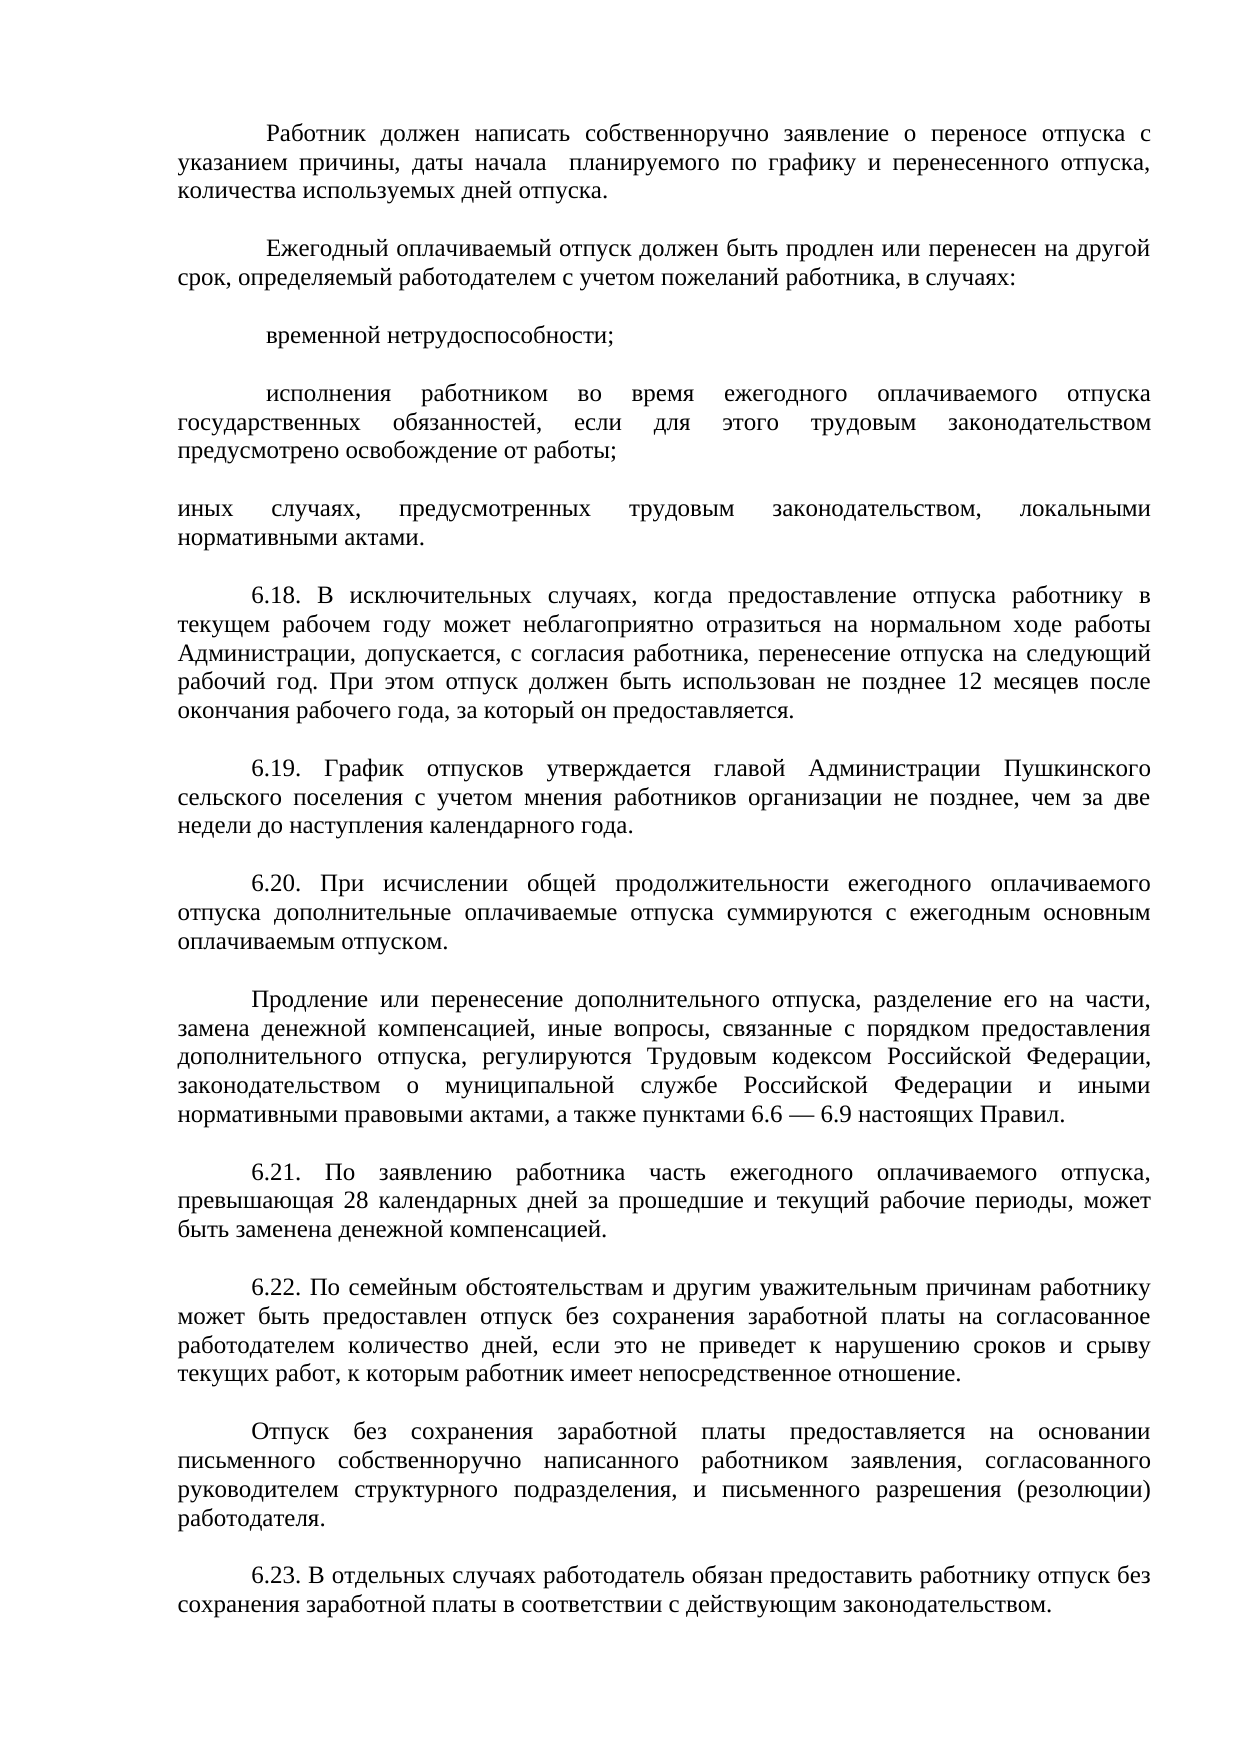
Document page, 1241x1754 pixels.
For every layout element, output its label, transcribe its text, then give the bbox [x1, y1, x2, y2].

text Отпуск без сохранения заработной платы предоставляется на основании письменного собственноручно написанного работником заявления, согласованного руководителем структурного подразделения, и письменного разрешения (резолюции) работодателя. [177, 1416, 1152, 1531]
text 6.20. При исчислении общей продолжительности ежегодного оплачиваемого отпуска дополнительные оплачиваемые отпуска суммируются с ежегодным основным оплачиваемым отпуском. [177, 868, 1152, 955]
text 6.19. График отпусков утверждается главой Администрации Пушкинского сельского поселения с учетом мнения работников организации не позднее, чем за две недели до наступления календарного года. [177, 753, 1152, 839]
text 6.18. В исключительных случаях, когда предоставление отпуска работнику в текущем рабочем году может неблагоприятно отразиться на нормальном ходе работы Администрации, допускается, с согласия работника, перенесение отпуска на следующий рабочий год. При этом отпуск должен быть использован не позднее 12 месяцев после окончания рабочего года, за который он предоставляется. [177, 580, 1152, 724]
text иных случаях, предусмотренных трудовым законодательством, локальными нормативными актами. [177, 493, 1152, 551]
text 6.21. По заявлению работника часть ежегодного оплачиваемого отпуска, превышающая 28 календарных дней за прошедшие и текущий рабочие периоды, может быть заменена денежной компенсацией. [177, 1157, 1152, 1243]
text Работник должен написать собственноручно заявление о переносе отпуска с указанием причины, даты начала планируемого по графику и перенесенного отпуска, количества используемых дней отпуска. [177, 118, 1152, 204]
text Продление или перенесение дополнительного отпуска, разделение его на части, замена денежной компенсацией, иные вопросы, связанные с порядком предоставления дополнительного отпуска, регулируются Трудовым кодексом Российской Федерации, законодательством о муниципальной службе Российской Федерации и иными нормативными правовыми актами, а также пунктами 6.6 — 6.9 настоящих Правил. [177, 984, 1152, 1128]
text 6.23. В отдельных случаях работодатель обязан предоставить работнику отпуск без сохранения заработной платы в соответствии с действующим законодательством. [177, 1561, 1152, 1618]
text временной нетрудоспособности; [177, 320, 1152, 349]
text исполнения работником во время ежегодного оплачиваемого отпуска государственных обязанностей, если для этого трудовым законодательством предусмотрено освобождение от работы; [177, 378, 1152, 464]
text Ежегодный оплачиваемый отпуск должен быть продлен или перенесен на другой срок, определяемый работодателем с учетом пожеланий работника, в случаях: [177, 233, 1152, 291]
text 6.22. По семейным обстоятельствам и другим уважительным причинам работнику может быть предоставлен отпуск без сохранения заработной платы на согласованное работодателем количество дней, если это не приведет к нарушению сроков и срыву текущих работ, к которым работник имеет непосредственное отношение. [177, 1272, 1152, 1387]
